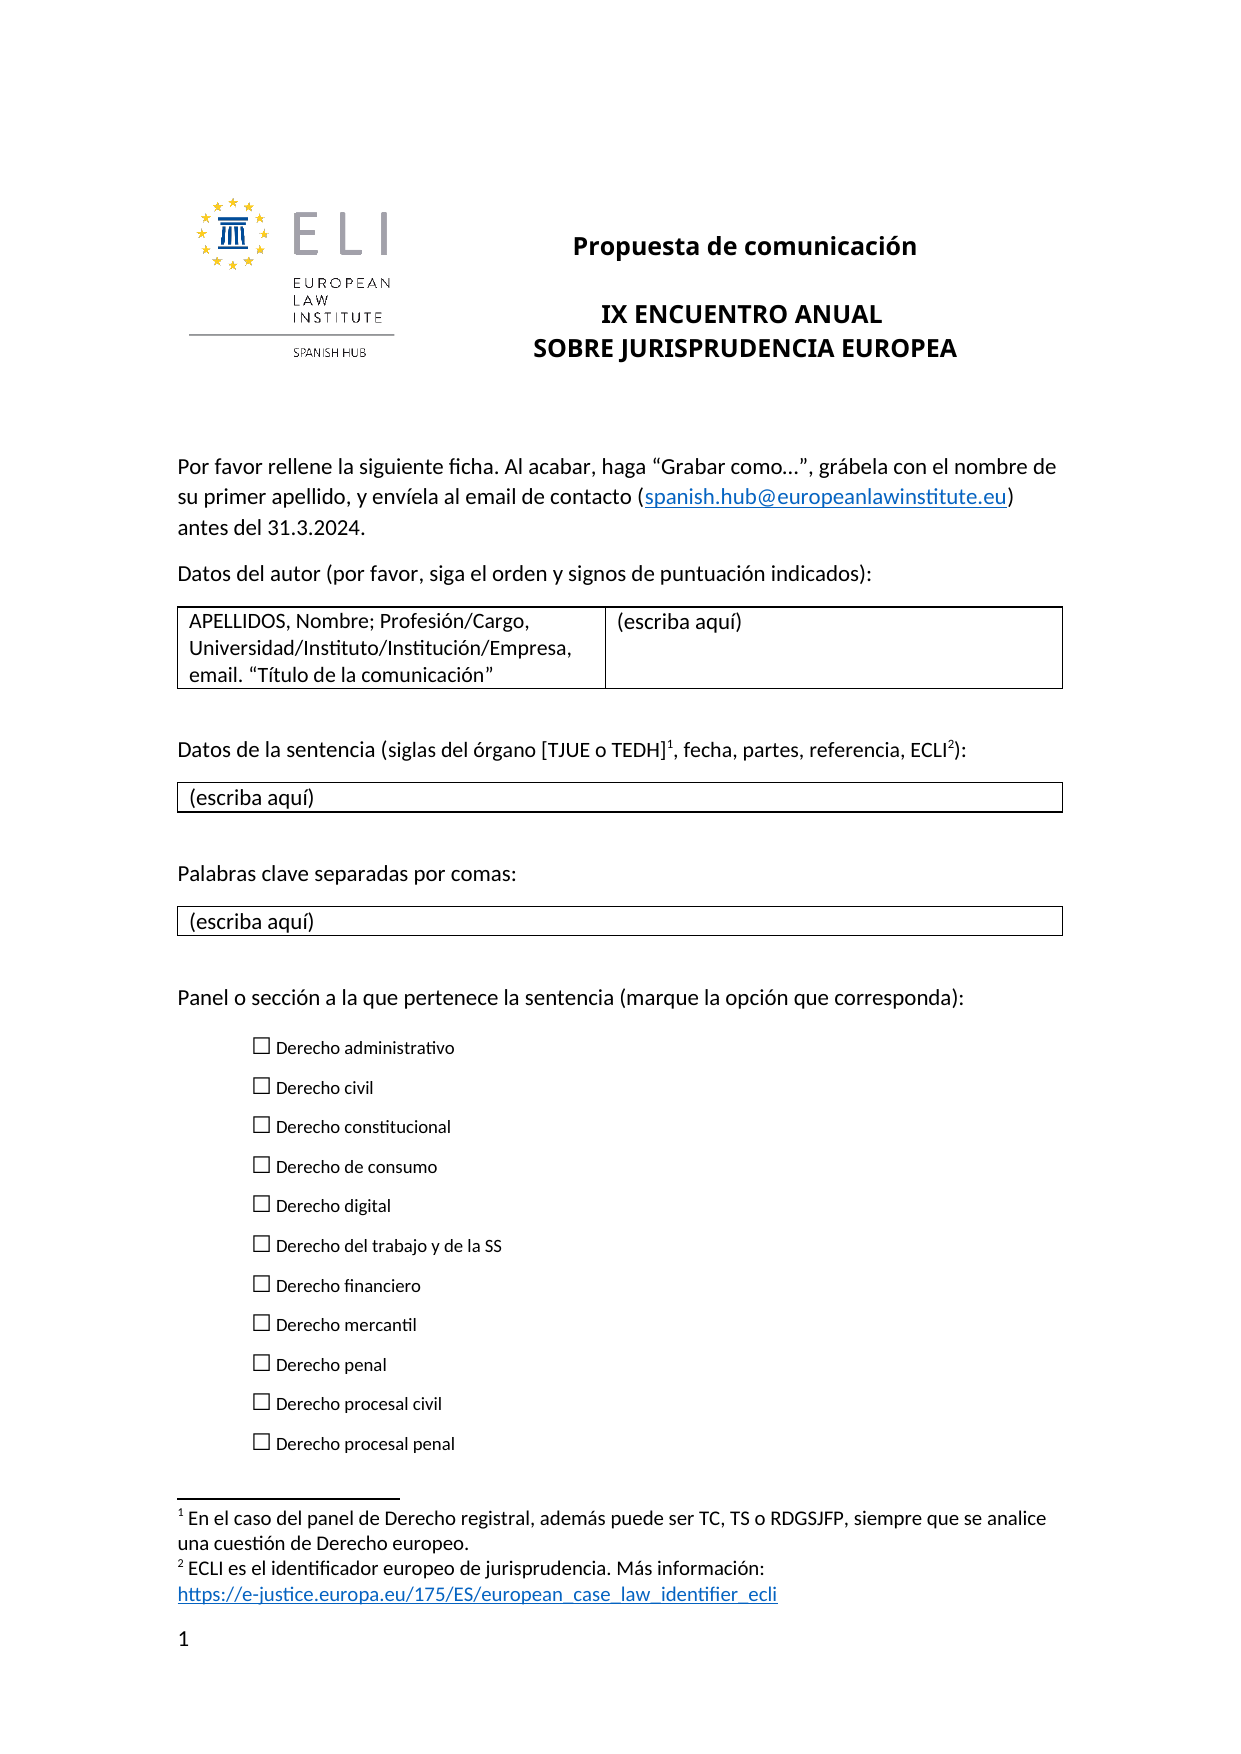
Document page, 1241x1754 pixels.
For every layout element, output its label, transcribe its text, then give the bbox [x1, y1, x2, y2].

text Por favor rellene la siguiente ficha. Al acabar, haga “Grabar como…”, grábela con el nombre de su primer apellido, y envíela al email de contacto (spanish.hub@europeanlawinstitute.eu) antes del 31.3.2024. [177, 452, 1063, 541]
text Datos del autor (por favor, siga el orden y signos de puntuación indicados): [177, 559, 1063, 588]
table_header APELLIDOS, Nombre; Profesión/Cargo, Universidad/Instituto/Institución/Empresa, email. “Título de la comunicación” [178, 608, 605, 687]
text Derecho del trabajo y de la SS [251, 1228, 1063, 1259]
text Derecho constitucional [251, 1109, 1063, 1140]
table_header (escriba aquí) [178, 783, 1062, 811]
text Derecho de consumo [251, 1149, 1063, 1180]
table_header (escriba aquí) [606, 608, 1062, 687]
text Derecho procesal civil [251, 1386, 1063, 1417]
picture [188, 194, 395, 375]
text Derecho procesal penal [251, 1426, 1063, 1457]
text Palabras clave separadas por comas: [177, 859, 1063, 887]
text Datos de la sentencia (siglas del órgano [TJUE o TEDH], fecha, partes, referencia, ECLI): [177, 735, 1063, 763]
text Derecho digital [251, 1188, 1063, 1219]
text Panel o sección a la que pertenece la sentencia (marque la opción que corresponda): [177, 983, 1063, 1011]
text Derecho penal [251, 1347, 1063, 1378]
text Derecho mercantil [251, 1307, 1063, 1338]
table_header [177, 195, 428, 399]
table_header (escriba aquí) [178, 907, 1062, 935]
text Derecho civil [251, 1069, 1063, 1101]
text Derecho financiero [251, 1267, 1063, 1299]
text Derecho administrativo [177, 1030, 1063, 1061]
table_header Propuesta de comunicación IX ENCUENTRO ANUAL SOBRE JURISPRUDENCIA EUROPEA [428, 195, 1062, 399]
